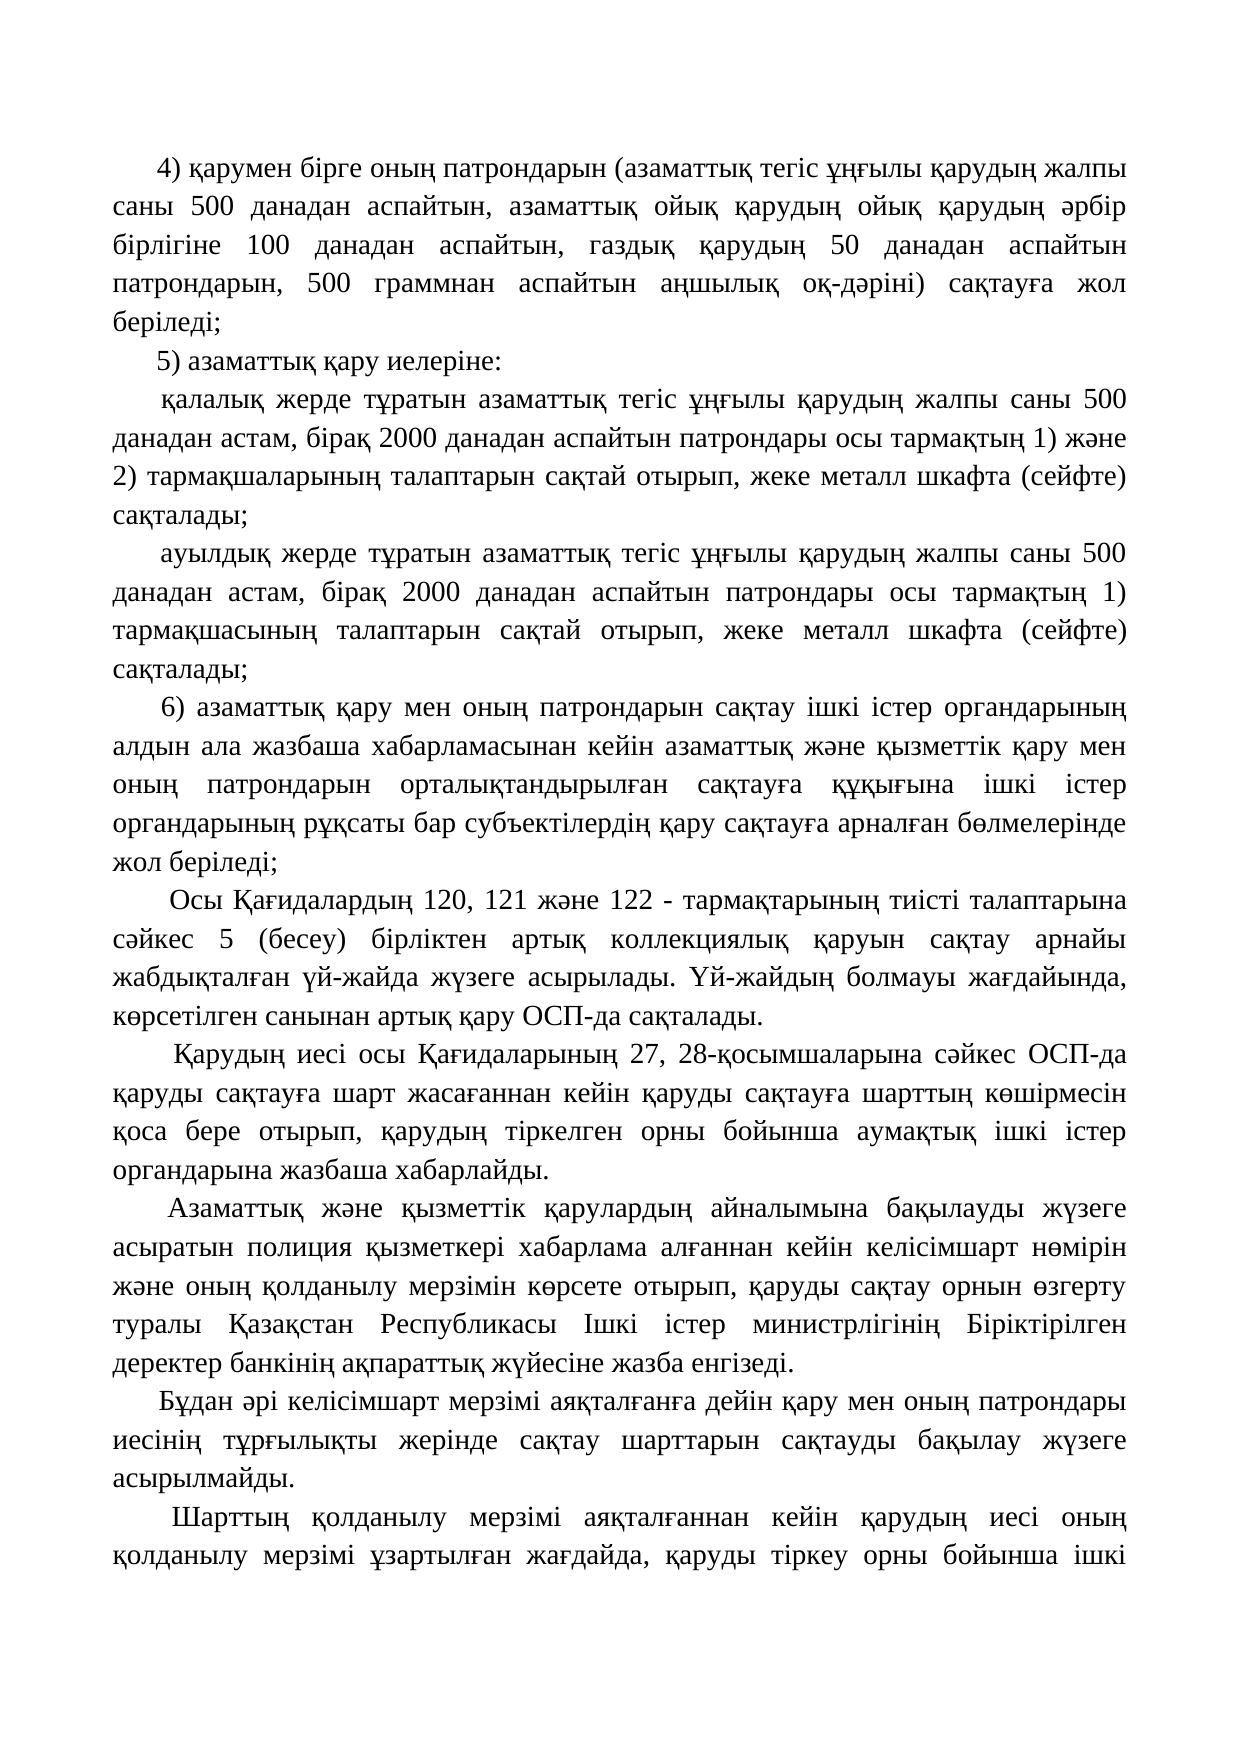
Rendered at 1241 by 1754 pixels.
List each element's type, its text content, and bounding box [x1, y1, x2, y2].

text Азаматтық және қызметтік қарулардың айналымына бақылауды жүзеге асыратын полиция қызметкері хабарлама алғаннан кейін келісімшарт нөмірін және оның қолданылу мерзімін көрсете отырып, қаруды сақтау орнын өзгерту туралы Қазақстан Республикасы Ішкі істер министрлігінің Біріктірілген деректер банкінің ақпараттық жүйесіне жазба енгізеді. [112, 1191, 1128, 1378]
text 5) азаматтық қару иелеріне: [112, 343, 1128, 376]
text Осы Қағидалардың 120, 121 және 122 - тармақтарының тиісті талаптарына сәйкес 5 (бесеу) бірліктен артық коллекциялық қаруын сақтау арнайы жабдықталған үй-жайда жүзеге асырылады. Үй-жайдың болмауы жағдайында, көрсетілген санынан артық қару ОСП-да сақталады. [112, 882, 1128, 1031]
text 6) азаматтық қару мен оның патрондарын сақтау ішкі істер органдарының алдын ала жазбаша хабарламасынан кейін азаматтық және қызметтік қару мен оның патрондарын орталықтандырылған сақтауға құқығына ішкі істер органдарының рұқсаты бар субъектілердің қару сақтауға арналған бөлмелерінде жол беріледі; [112, 689, 1128, 877]
text Бұдан әрі келісімшарт мерзімі аяқталғанға дейін қару мен оның патрондары иесінің тұрғылықты жерінде сақтау шарттарын сақтауды бақылау жүзеге асырылмайды. [112, 1383, 1128, 1494]
text 4) қарумен бірге оның патрондарын (азаматтық тегіс ұңғылы қарудың жалпы саны 500 данадан аспайтын, азаматтық ойық қарудың ойық қарудың әрбір бірлігіне 100 данадан аспайтын, газдық қарудың 50 данадан аспайтын патрондарын, 500 граммнан аспайтын аңшылық оқ-дәріні) сақтауға жол беріледі; [112, 150, 1128, 338]
text Қарудың иесі осы Қағидаларының 27, 28-қосымшаларына сәйкес ОСП-да қаруды сақтауға шарт жасағаннан кейін қаруды сақтауға шарттың көшірмесін қоса бере отырып, қарудың тіркелген орны бойынша аумақтық ішкі істер органдарына жазбаша хабарлайды. [112, 1036, 1128, 1186]
text қалалық жерде тұратын азаматтық тегіс ұңғылы қарудың жалпы саны 500 данадан астам, бірақ 2000 данадан аспайтын патрондары осы тармақтың 1) және 2) тармақшаларының талаптарын сақтай отырып, жеке металл шкафта (сейфте) сақталады; [112, 381, 1128, 530]
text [112, 1499, 1128, 1571]
text ауылдық жерде тұратын азаматтық тегіс ұңғылы қарудың жалпы саны 500 данадан астам, бірақ 2000 данадан аспайтын патрондары осы тармақтың 1) тармақшасының талаптарын сақтай отырып, жеке металл шкафта (сейфте) сақталады; [112, 535, 1128, 684]
